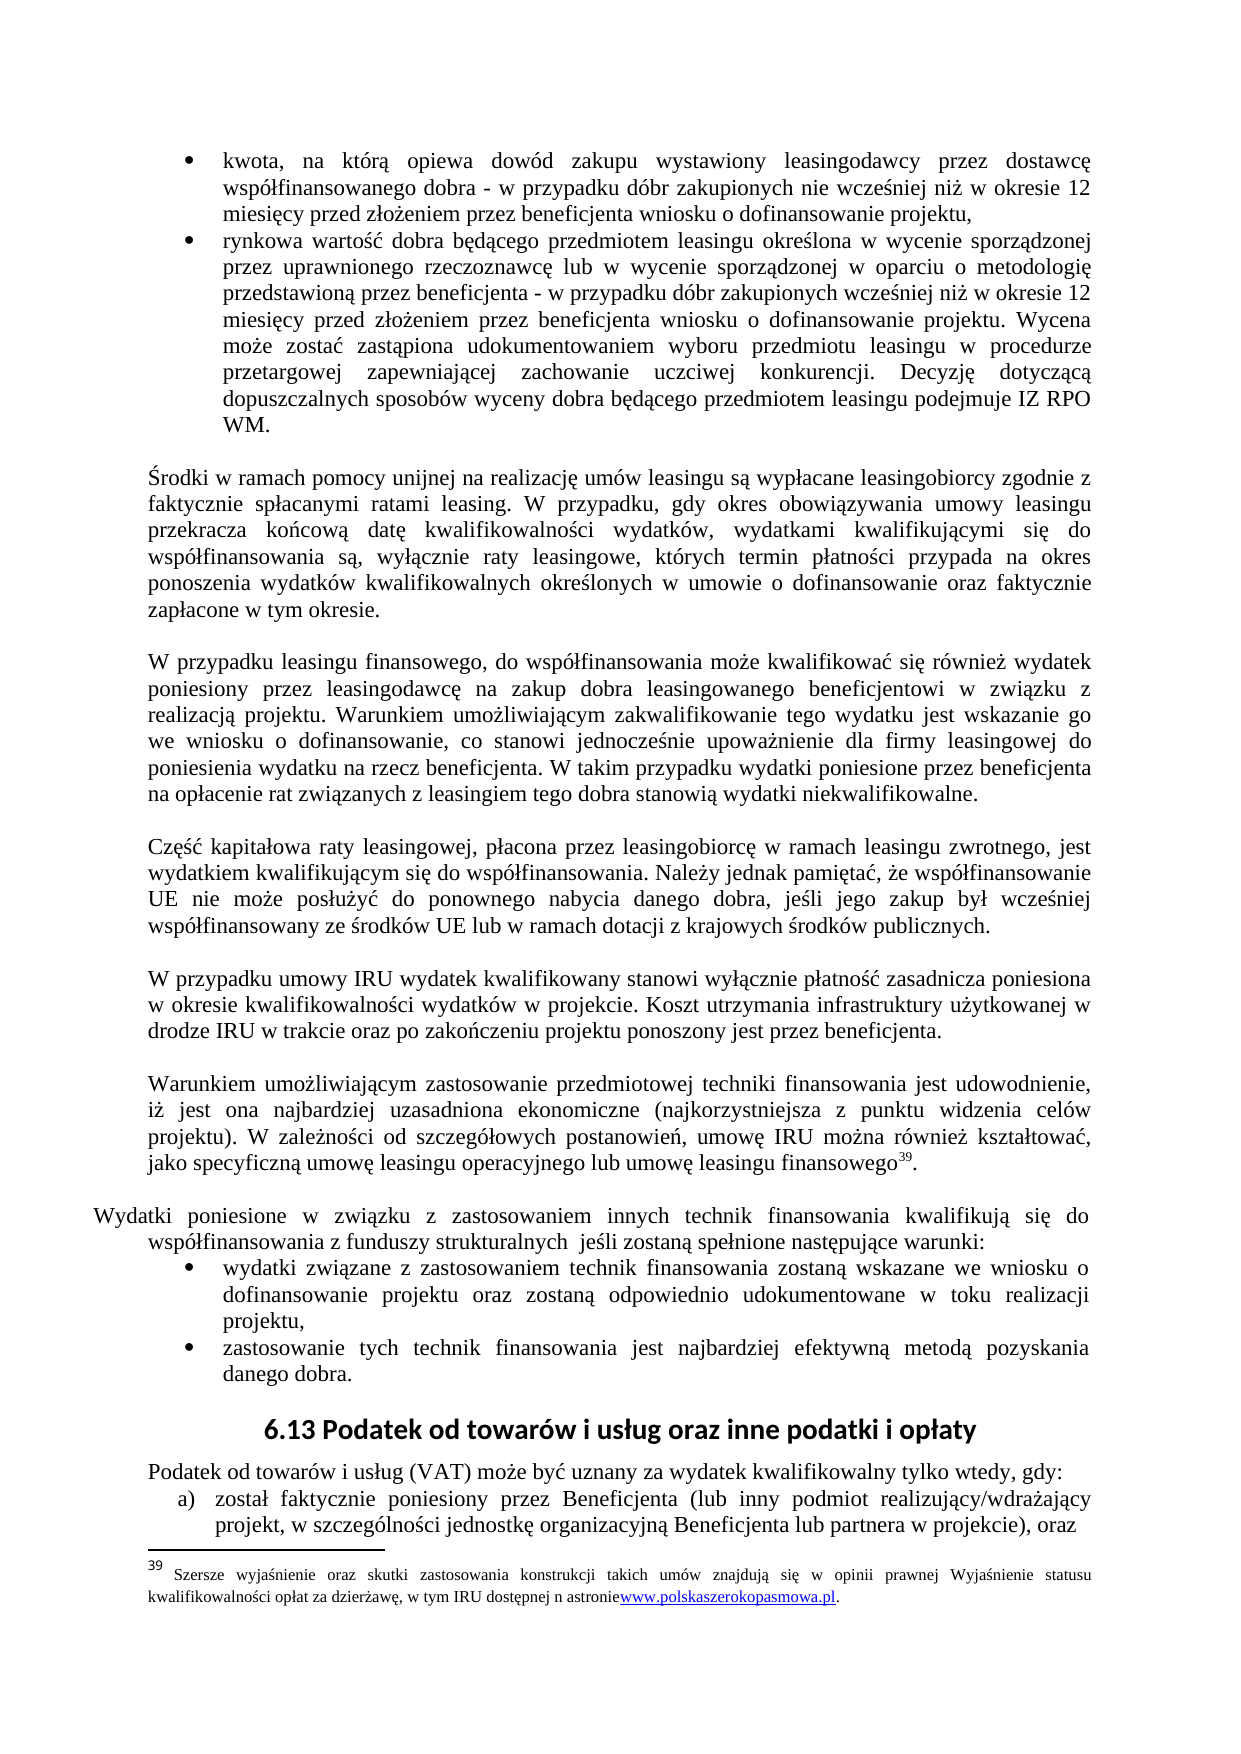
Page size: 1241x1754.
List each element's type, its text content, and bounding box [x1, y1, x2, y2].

text Część kapitałowa raty leasingowej, płacona przez leasingobiorcę w ramach leasingu zwrotnego, jest wydatkiem kwalifikującym się do współfinansowania. Należy jednak pamiętać, że współfinansowanie UE nie może posłużyć do ponownego nabycia danego dobra, jeśli jego zakup był wcześniej współfinansowany ze środków UE lub w ramach dotacji z krajowych środków publicznych. [148, 833, 1093, 938]
list wydatki związane z zastosowaniem technik finansowania zostaną wskazane we wniosku o dofinansowanie projektu oraz zostaną odpowiednio udokumentowane w toku realizacji projektu, [185, 1254, 1091, 1333]
list zastosowanie tych technik finansowania jest najbardziej efektywną metodą pozyskania danego dobra. [185, 1333, 1091, 1386]
text Warunkiem umożliwiającym zastosowanie przedmiotowej techniki finansowania jest udowodnienie, iż jest ona najbardziej uzasadniona ekonomiczne (najkorzystniejsza z punktu widzenia celów projektu). W zależności od szczegółowych postanowień, umowę IRU można również kształtować, jako specyficzną umowę leasingu operacyjnego lub umowę leasingu finansowego. [148, 1070, 1093, 1175]
text W przypadku leasingu finansowego, do współfinansowania może kwalifikować się również wydatek poniesiony przez leasingodawcę na zakup dobra leasingowanego beneficjentowi w związku z realizacją projektu. Warunkiem umożliwiającym zakwalifikowanie tego wydatku jest wskazanie go we wniosku o dofinansowanie, co stanowi jednocześnie upoważnienie dla firmy leasingowej do poniesienia wydatku na rzecz beneficjenta. W takim przypadku wydatki poniesione przez beneficjenta na opłacenie rat związanych z leasingiem tego dobra stanowią wydatki niekwalifikowalne. [148, 648, 1093, 806]
list kwota, na którą opiewa dowód zakupu wystawiony leasingodawcy przez dostawcę współfinansowanego dobra - w przypadku dóbr zakupionych nie wcześniej niż w okresie 12 miesięcy przed złożeniem przez beneficjenta wniosku o dofinansowanie projektu, [185, 148, 1093, 227]
list rynkowa wartość dobra będącego przedmiotem leasingu określona w wycenie sporządzonej przez uprawnionego rzeczoznawcę lub w wycenie sporządzonej w oparciu o metodologię przedstawioną przez beneficjenta - w przypadku dóbr zakupionych wcześniej niż w okresie 12 miesięcy przed złożeniem przez beneficjenta wniosku o dofinansowanie projektu. Wycena może zostać zastąpiona udokumentowaniem wyboru przedmiotu leasingu w procedurze przetargowej zapewniającej zachowanie uczciwej konkurencji. Decyzję dotyczącą dopuszczalnych sposobów wyceny dobra będącego przedmiotem leasingu podejmuje IZ RPO WM. [185, 227, 1093, 437]
text 6.13 Podatek od towarów i usług oraz inne podatki i opłaty [148, 1411, 1093, 1447]
text Wydatki poniesione w związku z zastosowaniem innych technik finansowania kwalifikują się do współfinansowania z funduszy strukturalnych jeśli zostaną spełnione następujące warunki: [93, 1202, 1091, 1254]
text Podatek od towarów i usług (VAT) może być uznany za wydatek kwalifikowalny tylko wtedy, gdy: [148, 1458, 1093, 1485]
text Środki w ramach pomocy unijnej na realizację umów leasingu są wypłacane leasingobiorcy zgodnie z faktycznie spłacanymi ratami leasing. W przypadku, gdy okres obowiązywania umowy leasingu przekracza końcową datę kwalifikowalności wydatków, wydatkami kwalifikującymi się do współfinansowania są, wyłącznie raty leasingowe, których termin płatności przypada na okres ponoszenia wydatków kwalifikowalnych określonych w umowie o dofinansowanie oraz faktycznie zapłacone w tym okresie. [148, 464, 1093, 622]
list został faktycznie poniesiony przez Beneficjenta (lub inny podmiot realizujący/wdrażający projekt, w szczególności jednostkę organizacyjną Beneficjenta lub partnera w projekcie), oraz [177, 1485, 1093, 1537]
text W przypadku umowy IRU wydatek kwalifikowany stanowi wyłącznie płatność zasadnicza poniesiona w okresie kwalifikowalności wydatków w projekcie. Koszt utrzymania infrastruktury użytkowanej w drodze IRU w trakcie oraz po zakończeniu projektu ponoszony jest przez beneficjenta. [148, 964, 1093, 1044]
